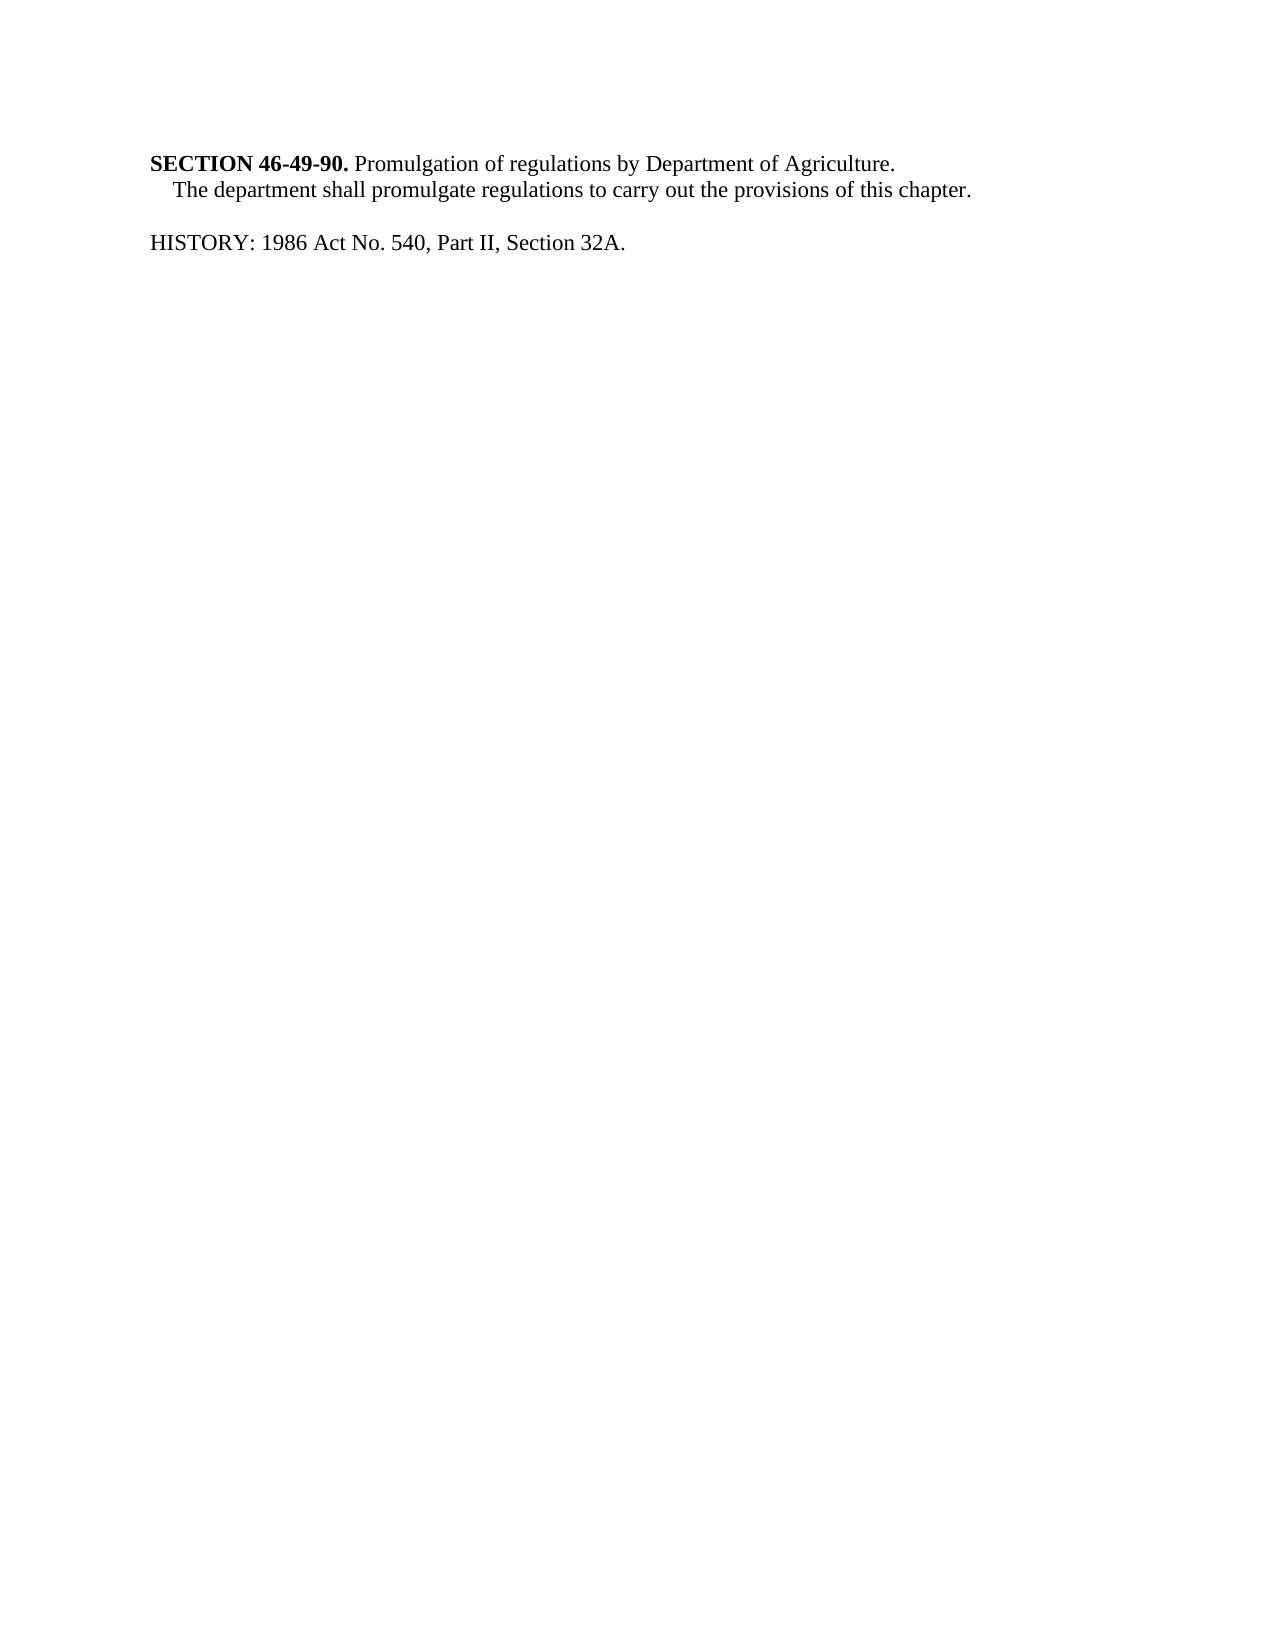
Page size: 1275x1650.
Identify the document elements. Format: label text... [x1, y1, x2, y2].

text SECTION 46-49-90. Promulgation of regulations by Department of Agriculture. [150, 150, 1125, 176]
text The department shall promulgate regulations to carry out the provisions of this chapter. [150, 176, 1125, 203]
text HISTORY: 1986 Act No. 540, Part II, Section 32A. [150, 229, 1125, 255]
